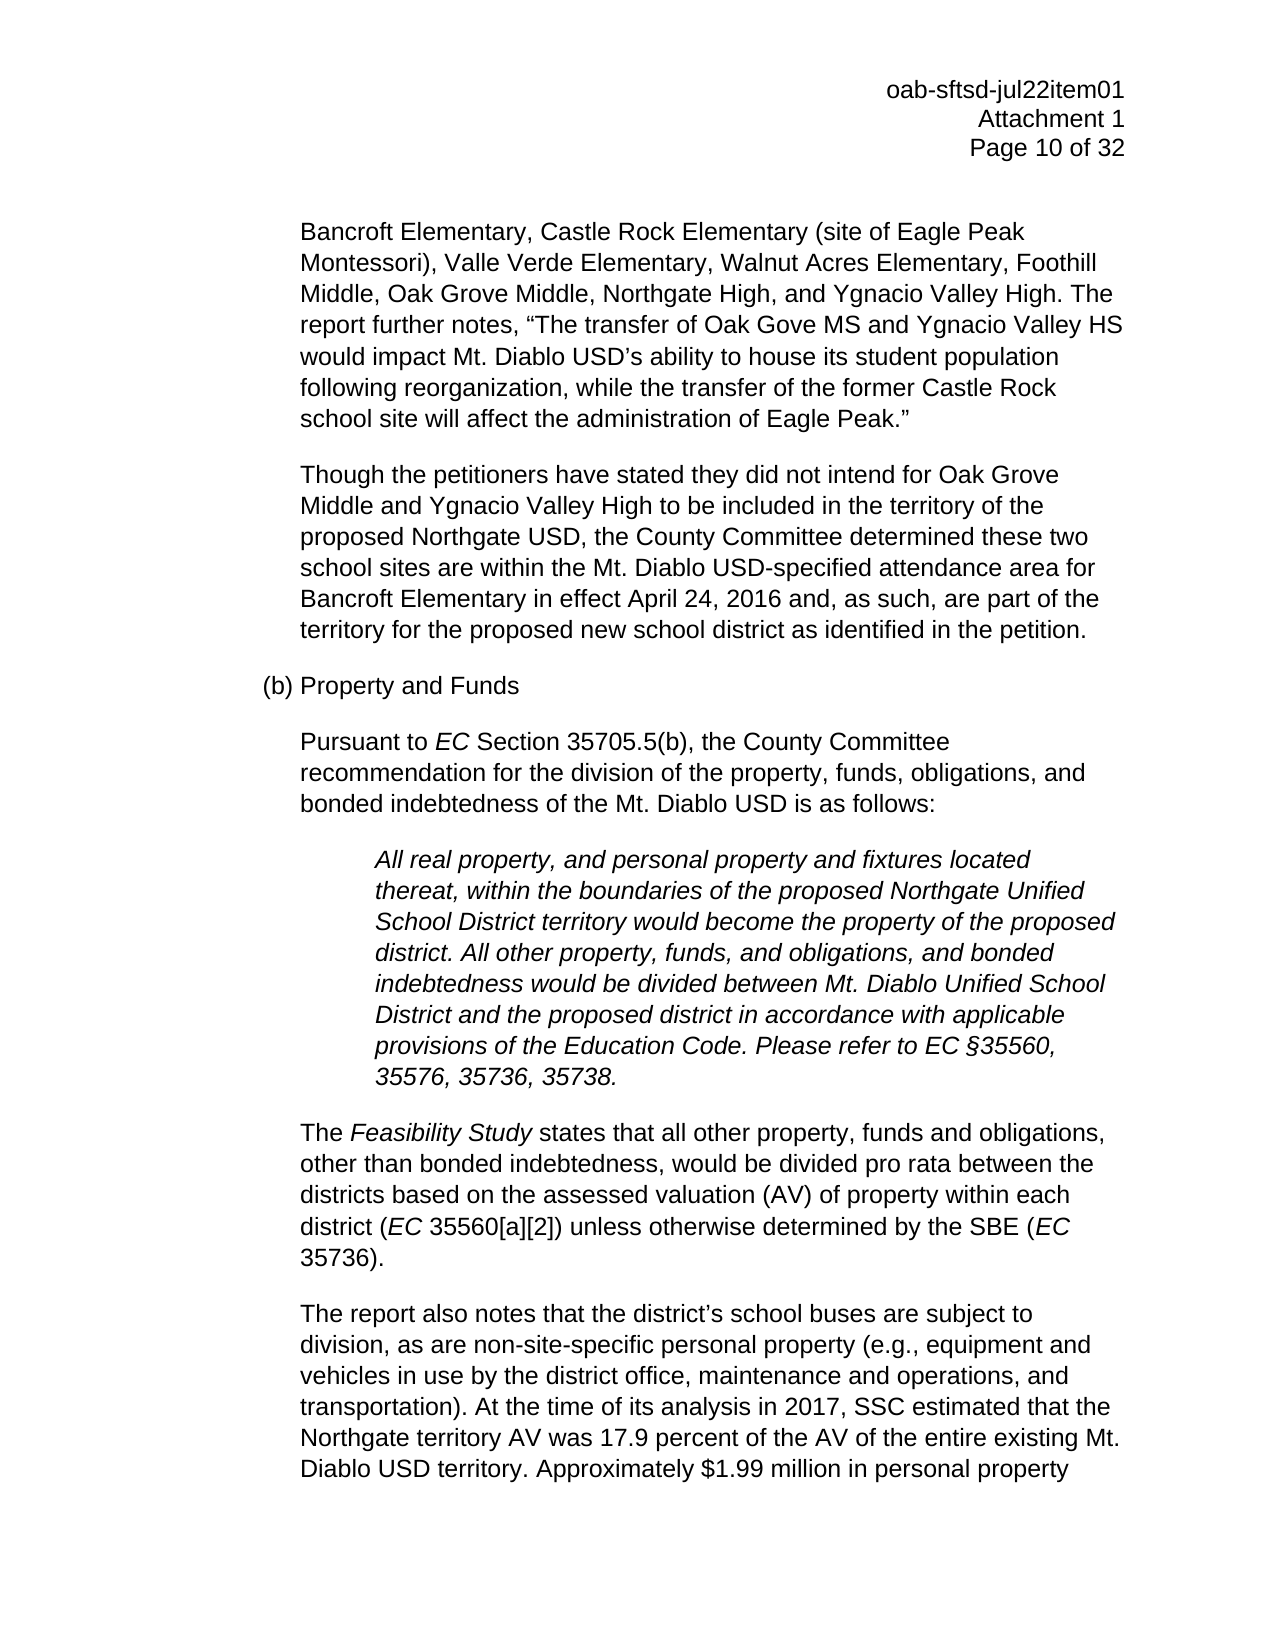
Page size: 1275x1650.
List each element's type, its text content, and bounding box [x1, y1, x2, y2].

list Pursuant to EC Section 35705.5(b), the County Committee recommendation for the division of the property, funds, obligations, and bonded indebtedness of the Mt. Diablo USD is as follows: [300, 727, 1125, 818]
text Though the petitioners have stated they did not intend for Oak Grove Middle and Ygnacio Valley High to be included in the territory of the proposed Northgate USD, the County Committee determined these two school sites are within the Mt. Diablo USD-specified attendance area for Bancroft Elementary in effect April 24, 2016 and, as such, are part of the territory for the proposed new school district as identified in the petition. [300, 459, 1125, 643]
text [300, 217, 1125, 432]
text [300, 1298, 1125, 1482]
text The Feasibility Study states that all other property, funds and obligations, other than bonded indebtedness, would be divided pro rata between the districts based on the assessed valuation (AV) of property within each district (EC 35560[a][2]) unless otherwise determined by the SBE (EC 35736). [300, 1118, 1125, 1271]
list All real property, and personal property and fixtures located thereat, within the boundaries of the proposed Northgate Unified School District territory would become the property of the proposed district. All other property, funds, and obligations, and bonded indebtedness would be divided between Mt. Diablo Unified School District and the proposed district in accordance with applicable provisions of the Education Code. Please refer to EC §35560, 35576, 35736, 35738. [375, 845, 1125, 1091]
list Property and Funds [262, 671, 1125, 699]
